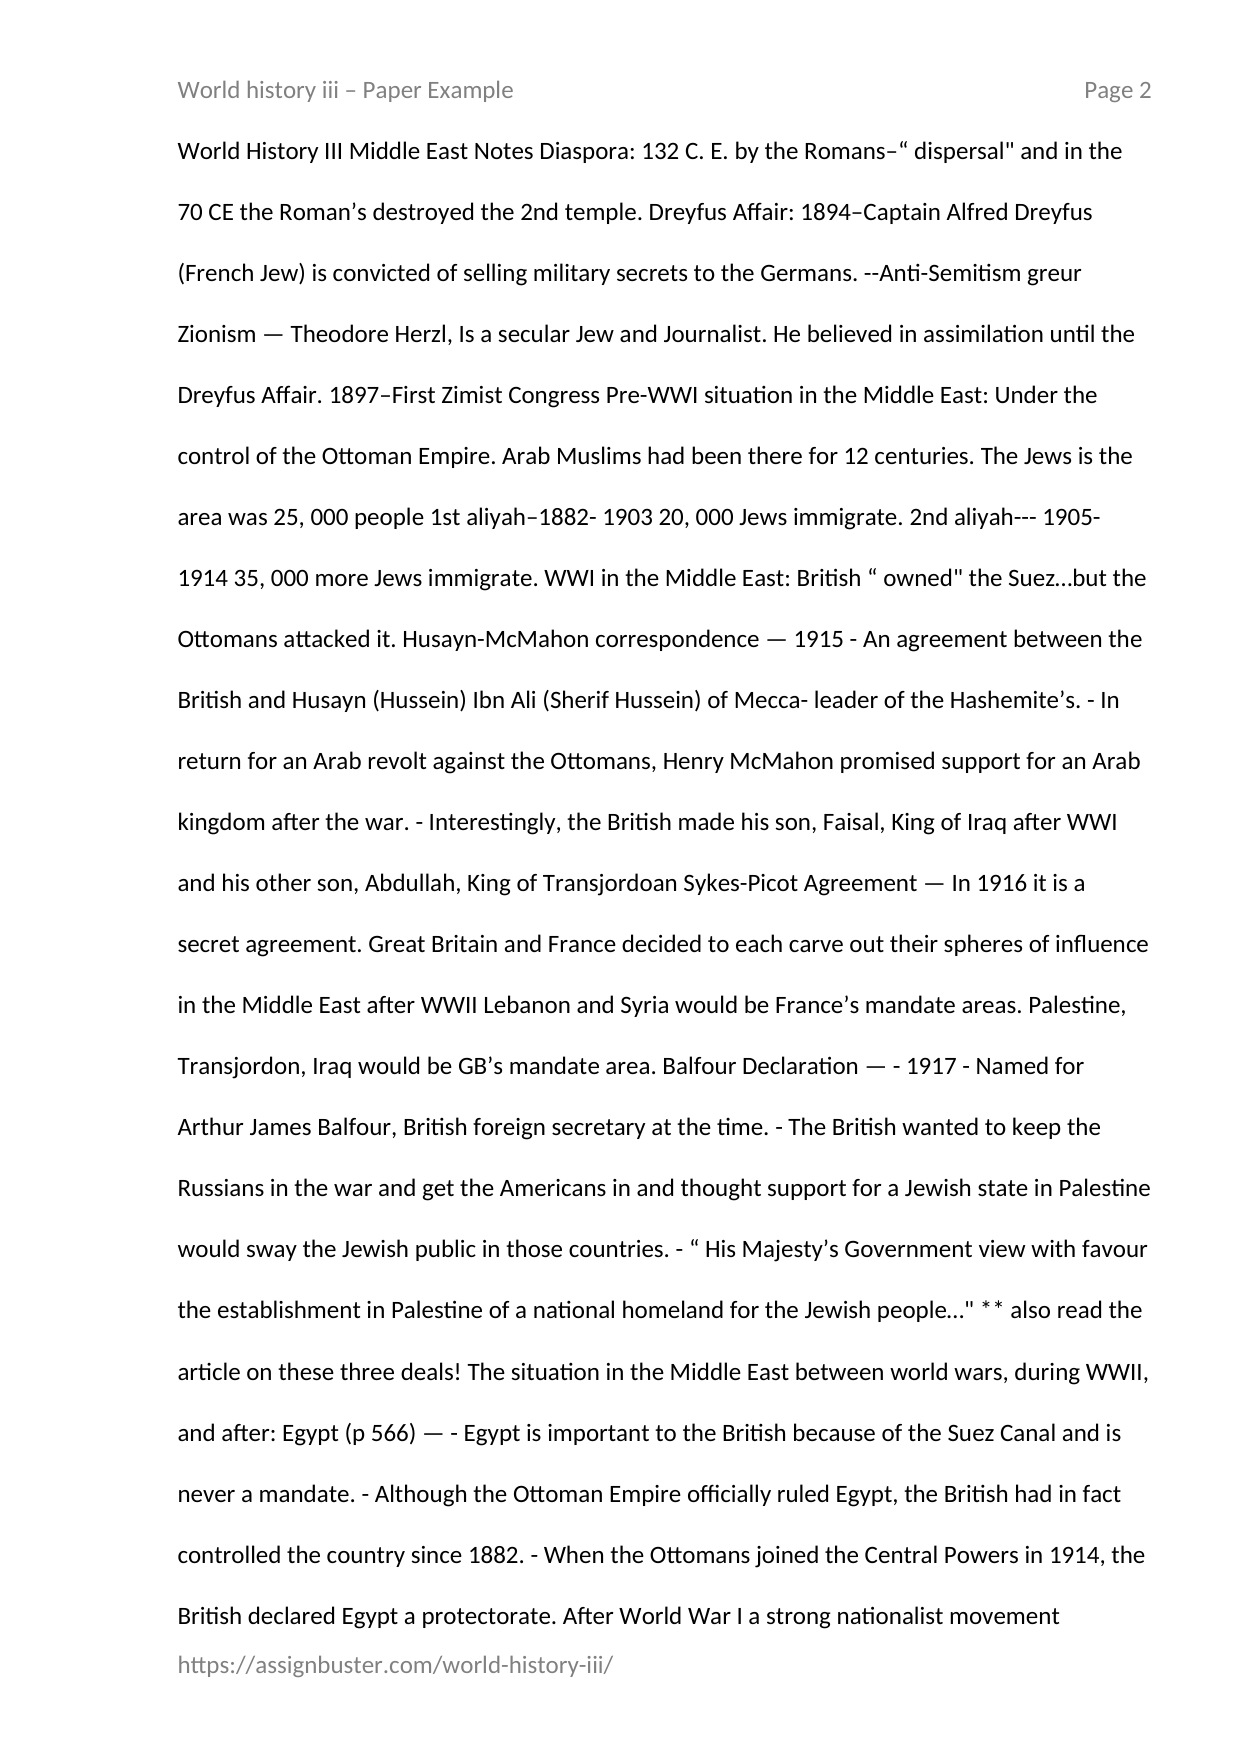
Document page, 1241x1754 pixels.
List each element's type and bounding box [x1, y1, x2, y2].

text [177, 135, 1152, 1630]
